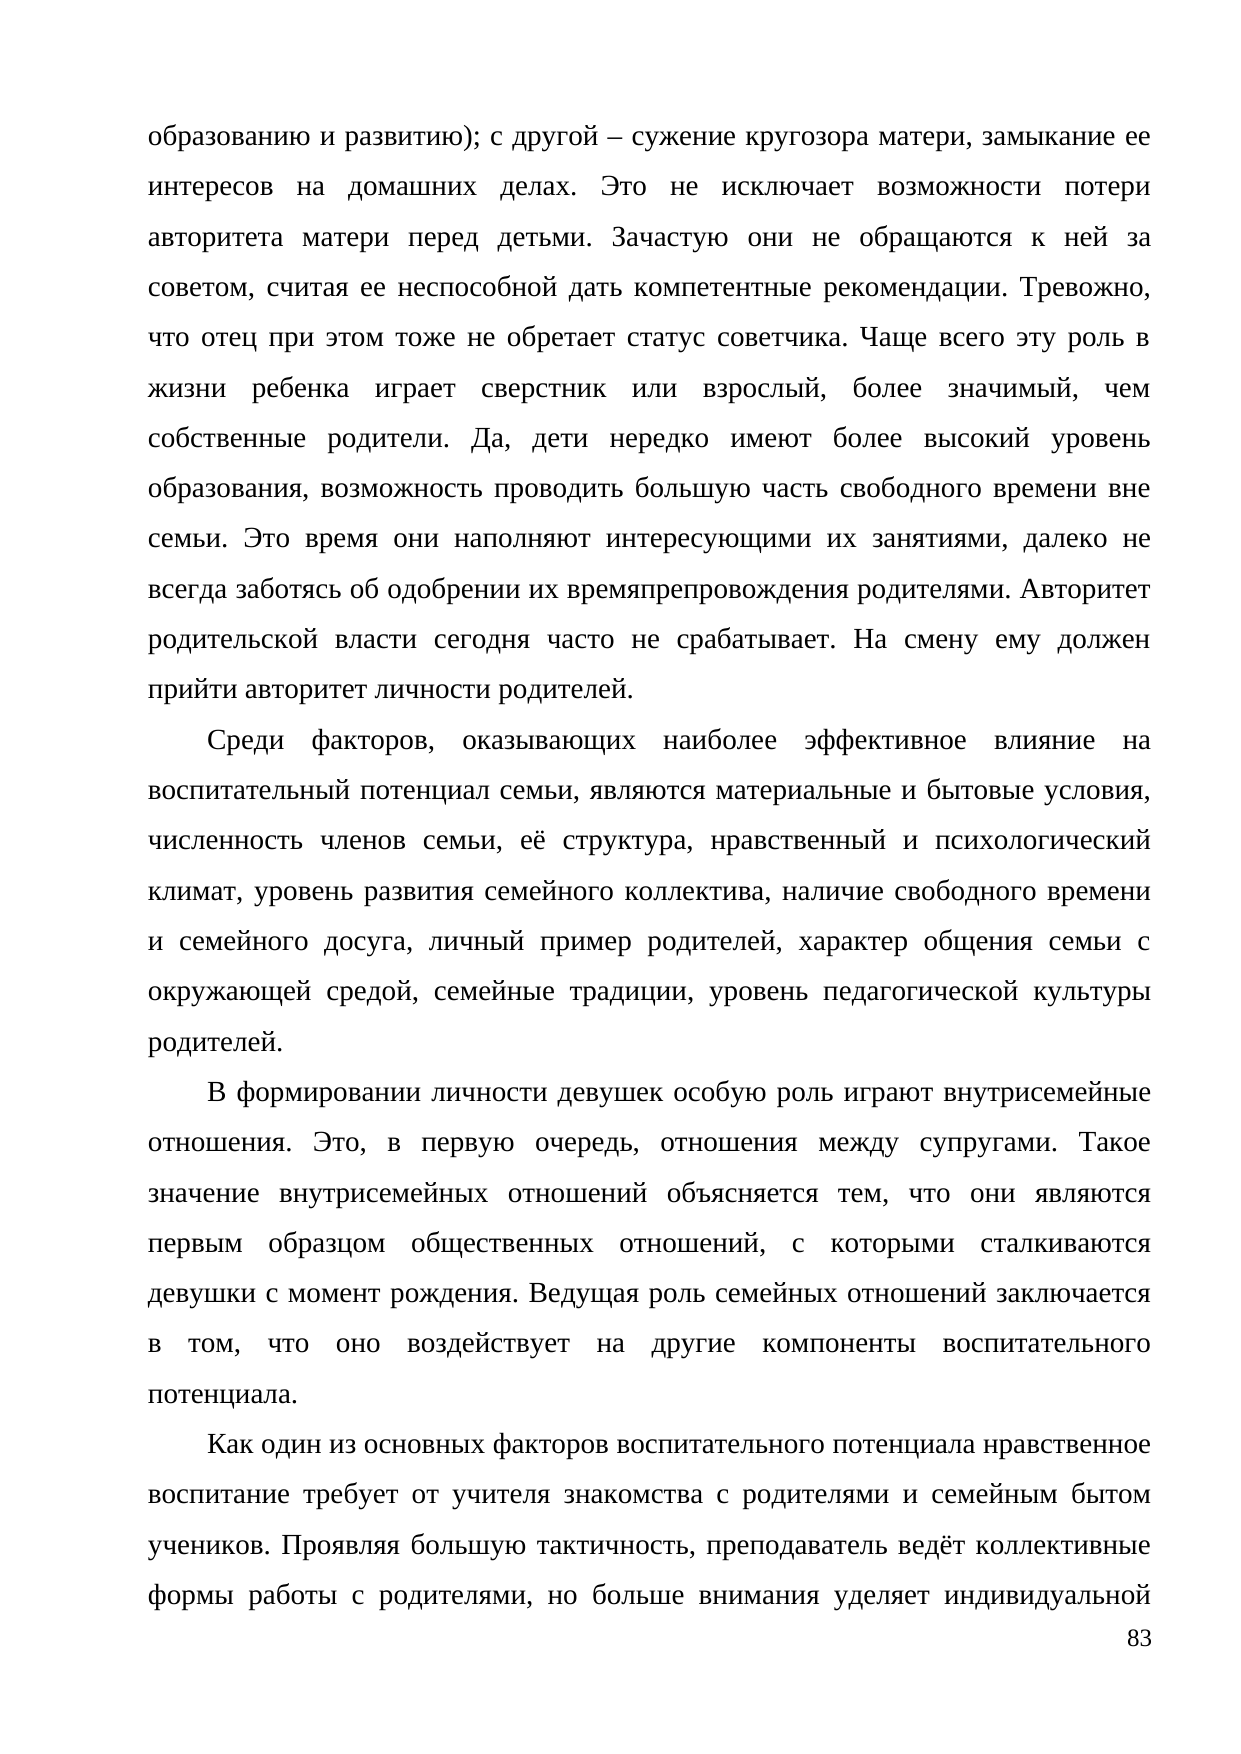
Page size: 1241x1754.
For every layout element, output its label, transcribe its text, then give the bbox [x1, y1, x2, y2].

text Среди факторов, оказывающих наиболее эффективное влияние на воспитательный потенциал семьи, являются материальные и бытовые условия, численность членов семьи, её структура, нравственный и психологический климат, уровень развития семейного коллектива, наличие свободного времени и семейного досуга, личный пример родителей, характер общения семьи с окружающей средой, семейные традиции, уровень педагогической культуры родителей. [148, 722, 1152, 1057]
text В формировании личности девушек особую роль играют внутрисемейные отношения. Это, в первую очередь, отношения между супругами. Такое значение внутрисемейных отношений объясняется тем, что они являются первым образцом общественных отношений, с которыми сталкиваются девушки с момент рождения. Ведущая роль семейных отношений заключается в том, что оно воздействует на другие компоненты воспитательного потенциала. [148, 1074, 1152, 1409]
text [148, 1426, 1152, 1611]
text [148, 118, 1152, 705]
